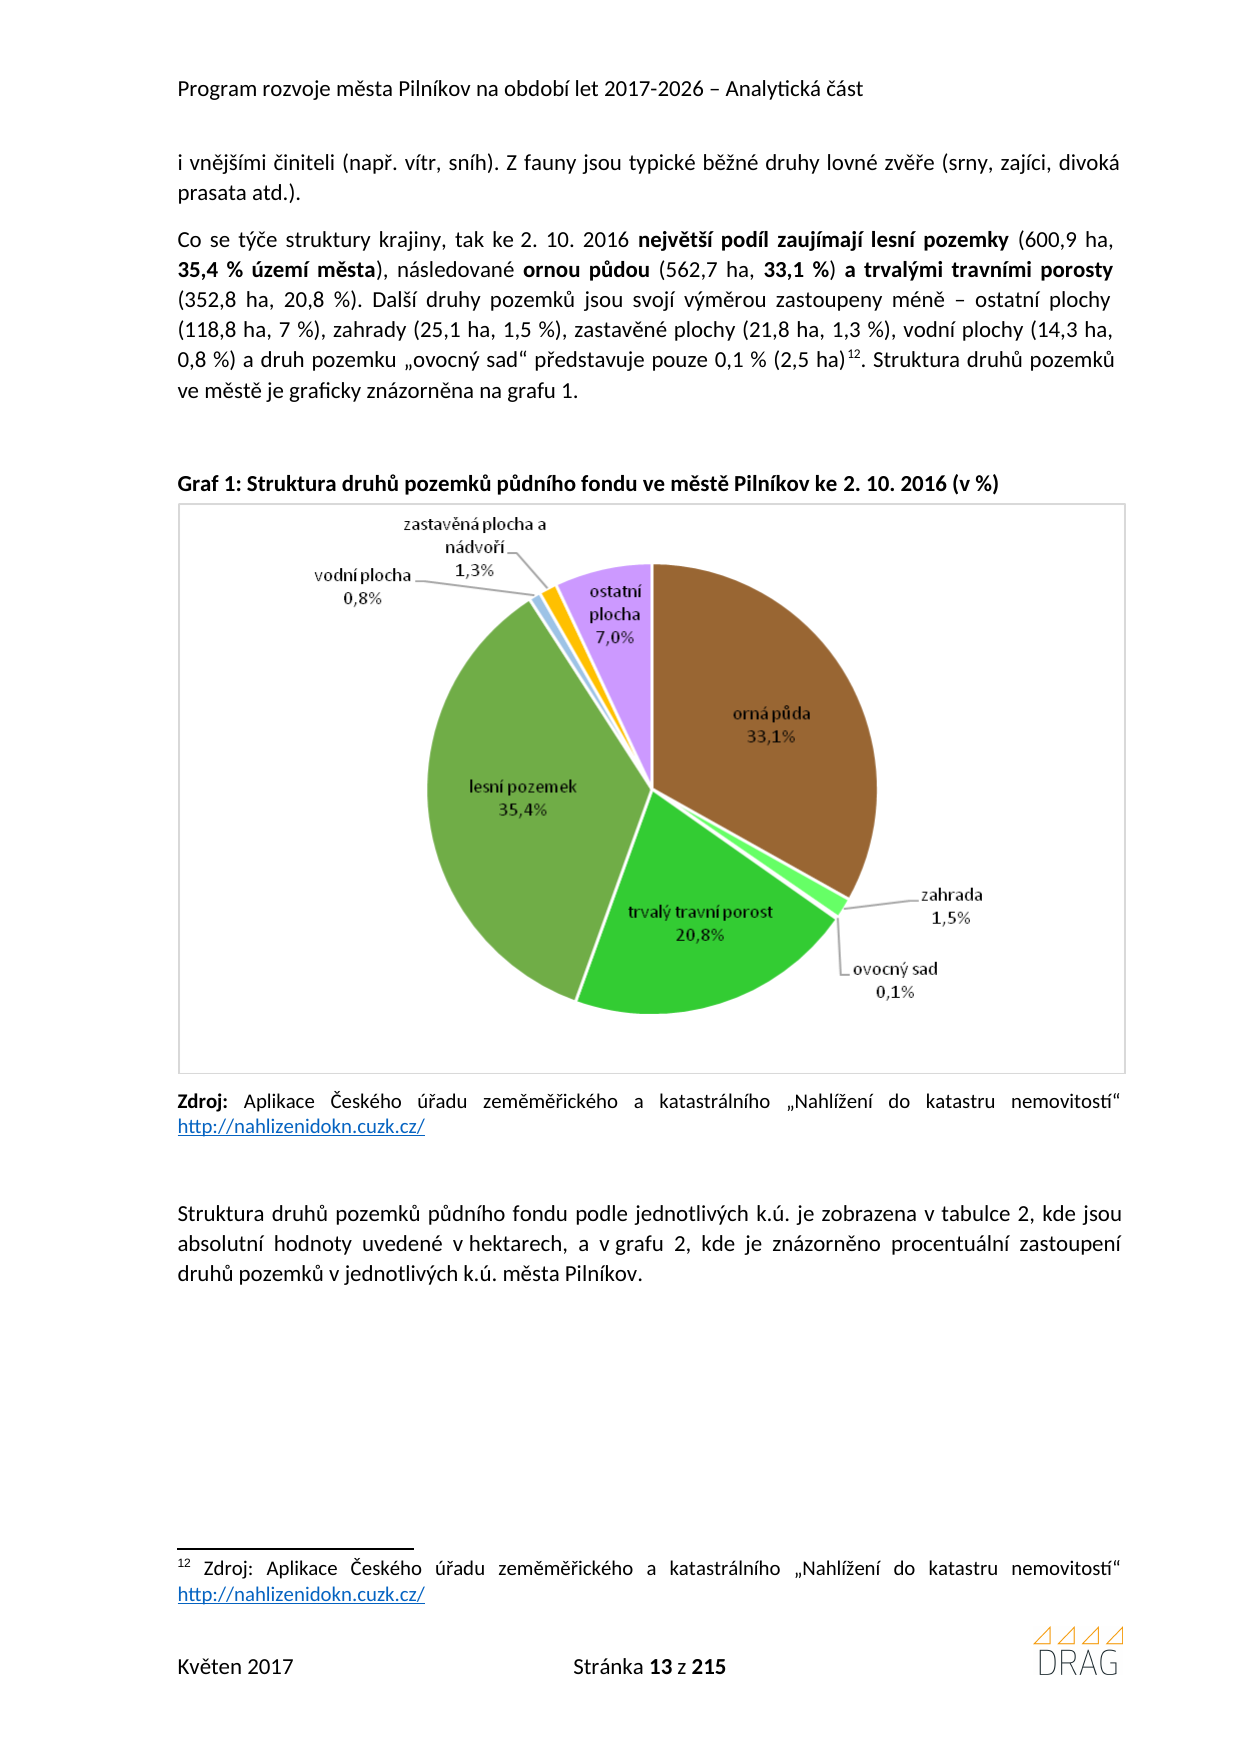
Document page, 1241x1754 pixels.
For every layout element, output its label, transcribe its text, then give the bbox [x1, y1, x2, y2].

text Zdroj: Aplikace Českého úřadu zeměměřického a katastrálního „Nahlížení do katastru nemovitostí“ http://nahlizenidokn.cuzk.cz/ [177, 1088, 1122, 1139]
picture [177, 503, 1126, 1074]
text Struktura druhů pozemků půdního fondu podle jednotlivých k.ú. je zobrazena v tabulce 2, kde jsou absolutní hodnoty uvedené v hektarech, a v grafu 2, kde je znázorněno procentuální zastoupení druhů pozemků v jednotlivých k.ú. města Pilníkov. [177, 1199, 1122, 1288]
text Co se týče struktury krajiny, tak ke 2. 10. 2016 největší podíl zaujímají lesní pozemky (600,9 ha, 35,4 % území města), následované ornou půdou (562,7 ha, 33,1 %) a trvalými travními porosty (352,8 ha, 20,8 %). Další druhy pozemků jsou svojí výměrou zastoupeny méně – ostatní plochy (118,8 ha, 7 %), zahrady (25,1 ha, 1,5 %), zastavěné plochy (21,8 ha, 1,3 %), vodní plochy (14,3 ha, 0,8 %) a druh pozemku „ovocný sad“ představuje pouze 0,1 % (2,5 ha). Struktura druhů pozemků ve městě je graficky znázorněna na grafu 1. [177, 225, 1122, 404]
picture [1033, 1626, 1123, 1675]
text Graf 1: Struktura druhů pozemků půdního fondu ve městě Pilníkov ke 2. 10. 2016 (v %) [177, 469, 1122, 498]
